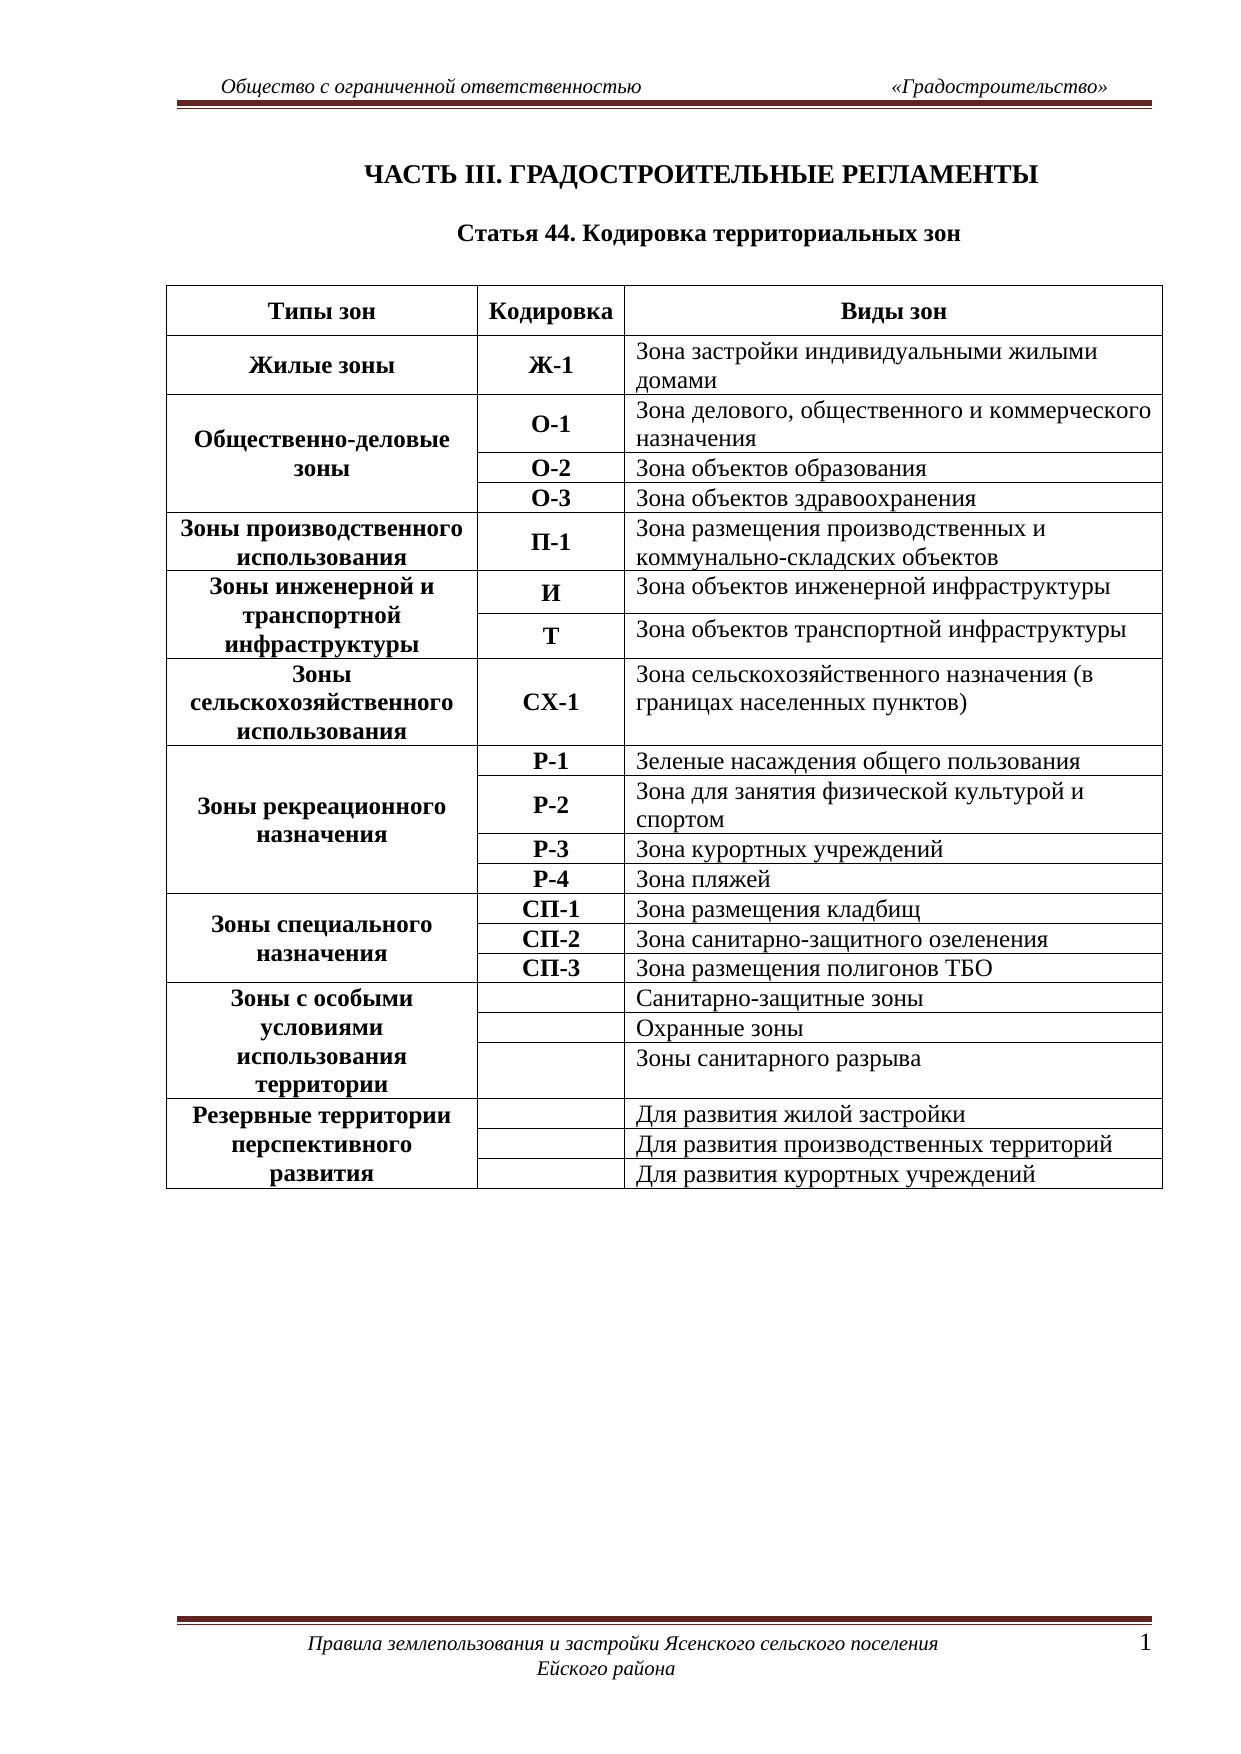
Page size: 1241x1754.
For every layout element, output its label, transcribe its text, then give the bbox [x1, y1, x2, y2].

table_cell Р-3 [478, 834, 624, 863]
table_cell Зона застройки индивидуальными жилыми домами [625, 336, 1162, 394]
table_cell СХ-1 [478, 659, 624, 745]
table_cell Зона размещения производственных и коммунально-складских объектов [625, 513, 1162, 570]
table_cell Зона объектов транспортной инфраструктуры [625, 614, 1162, 658]
table_cell Зона для занятия физической культурой и спортом [625, 776, 1162, 833]
table_cell Зона курортных учреждений [625, 834, 1162, 863]
table_cell СП-2 [478, 924, 624, 952]
table_cell Для развития курортных учреждений [625, 1159, 1162, 1188]
table_cell Зона сельскохозяйственного назначения (в границах населенных пунктов) [625, 659, 1162, 745]
table_cell Зоны специального назначения [167, 894, 477, 982]
table_cell Ж-1 [478, 336, 624, 394]
table_cell Зона пляжей [625, 864, 1162, 893]
table_cell [478, 983, 624, 1012]
table_cell Жилые зоны [167, 336, 477, 394]
table_cell Зона санитарно-защитного озеленения [625, 924, 1162, 952]
table_cell О-3 [478, 483, 624, 512]
table_cell Р-2 [478, 776, 624, 833]
table_cell Зеленые насаждения общего пользования [625, 746, 1162, 775]
table_cell СП-3 [478, 954, 624, 982]
table_cell Зоны производственного использования [167, 513, 477, 570]
table_cell И [478, 571, 624, 613]
table_cell Зоны с особыми условиями использования территории [167, 983, 477, 1098]
table_cell Т [478, 614, 624, 658]
table_cell [478, 1129, 624, 1158]
table_cell [478, 1043, 624, 1098]
table_cell Зоны рекреационного назначения [167, 746, 477, 893]
table_cell Зона делового, общественного и коммерческого назначения [625, 395, 1162, 452]
table_cell Р-1 [478, 746, 624, 775]
table_cell [478, 1013, 624, 1042]
table_cell Для развития производственных территорий [625, 1129, 1162, 1158]
table_cell Общественно-деловые зоны [167, 395, 477, 512]
table_cell О-1 [478, 395, 624, 452]
text ЧАСТЬ III. ГРАДОСТРОИТЕЛЬНЫЕ РЕГЛАМЕНТЫ [177, 159, 1152, 190]
table_cell Р-4 [478, 864, 624, 893]
table_cell Для развития жилой застройки [625, 1099, 1162, 1128]
table_cell [478, 1099, 624, 1128]
table_cell О-2 [478, 453, 624, 482]
table_header Типы зон [167, 286, 477, 335]
table_cell Зоны санитарного разрыва [625, 1043, 1162, 1098]
table_header Виды зон [625, 286, 1162, 335]
table_cell Зоны инженерной и транспортной инфраструктуры [167, 571, 477, 658]
table_cell Зона объектов здравоохранения [625, 483, 1162, 512]
table_cell Зона размещения полигонов ТБО [625, 954, 1162, 982]
table_cell [478, 1159, 624, 1188]
table_cell Зона объектов инженерной инфраструктуры [625, 571, 1162, 613]
table_cell Резервные территории перспективного развития [167, 1099, 477, 1188]
table_cell СП-1 [478, 894, 624, 923]
table_header Кодировка [478, 286, 624, 335]
table_cell Зона размещения кладбищ [625, 894, 1162, 923]
table_cell П-1 [478, 513, 624, 570]
table_cell Санитарно-защитные зоны [625, 983, 1162, 1012]
table_cell Зоны сельскохозяйственного использования [167, 659, 477, 745]
text Статья 44. Кодировка территориальных зон [177, 218, 1152, 247]
table_cell Охранные зоны [625, 1013, 1162, 1042]
table_cell Зона объектов образования [625, 453, 1162, 482]
